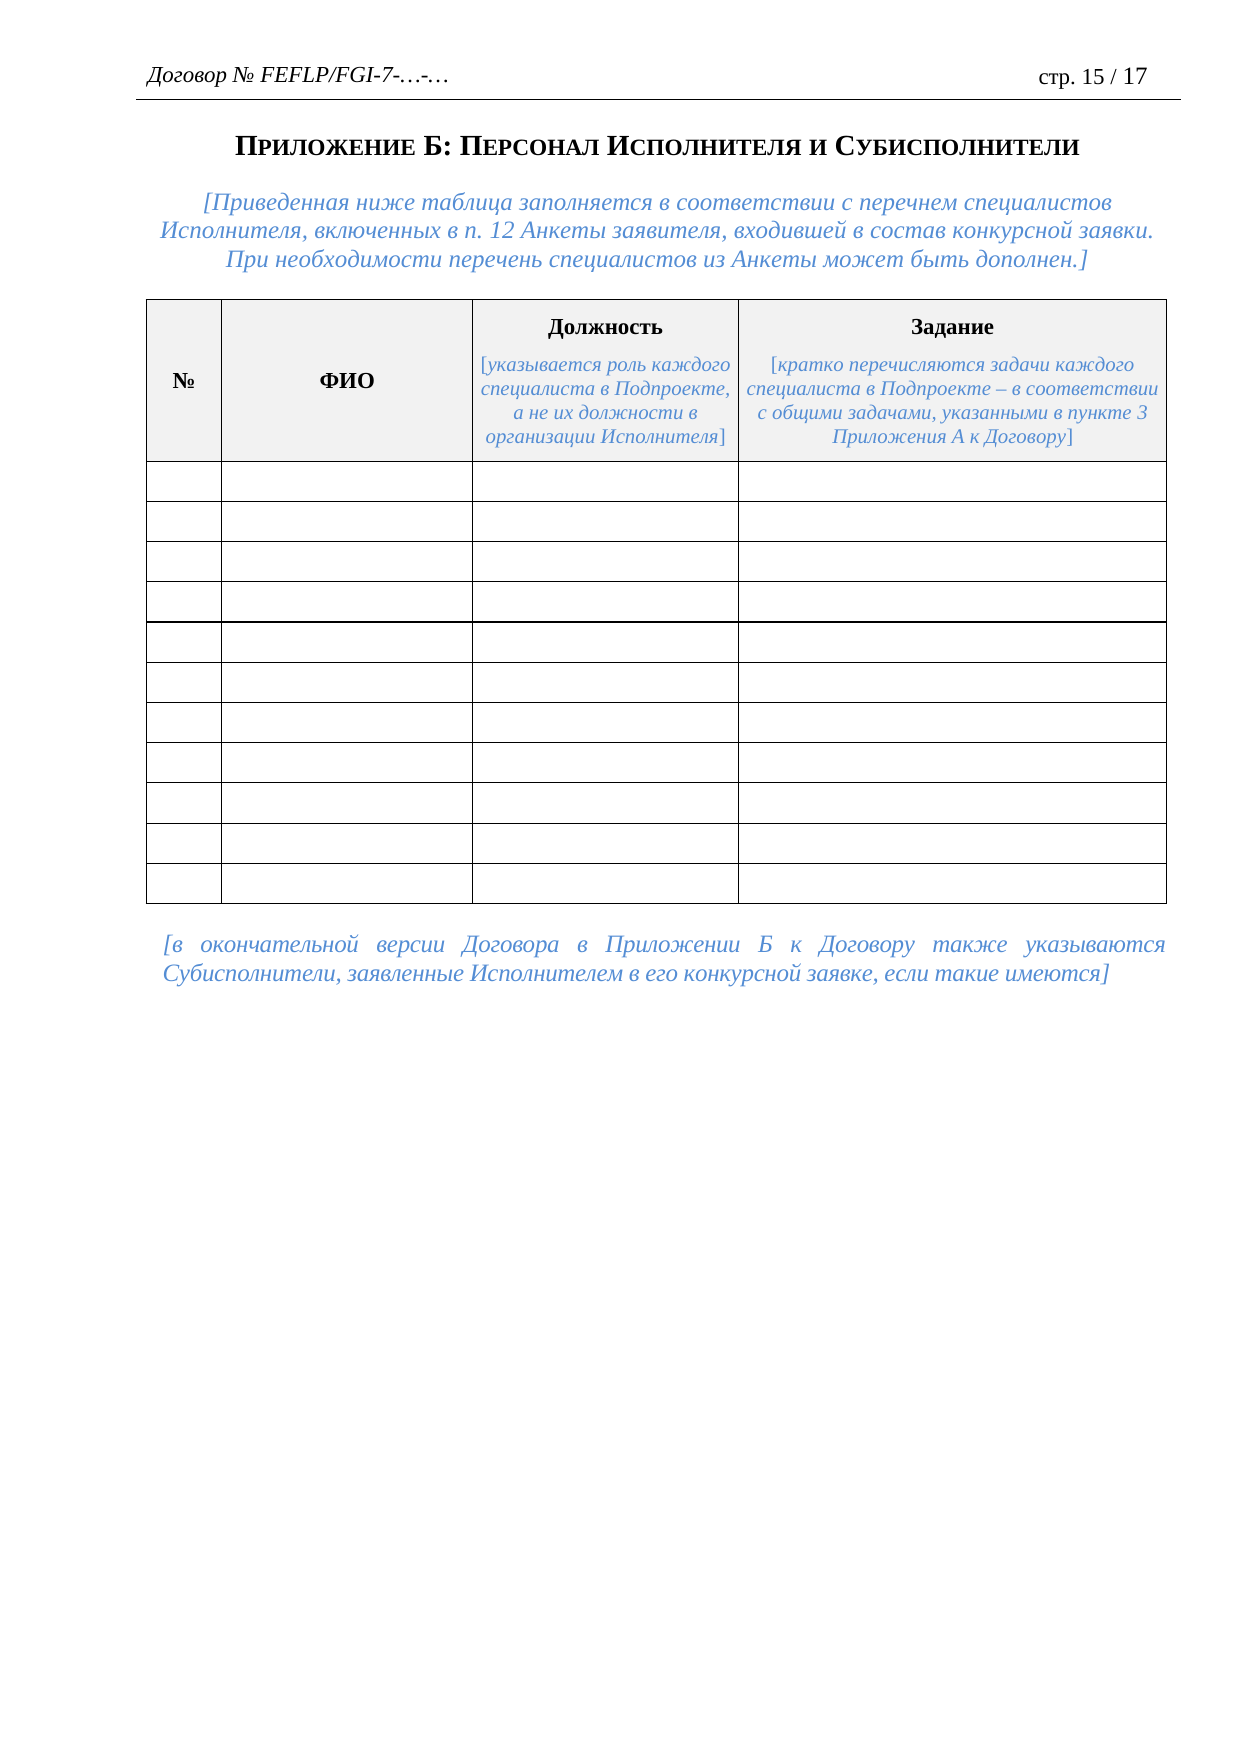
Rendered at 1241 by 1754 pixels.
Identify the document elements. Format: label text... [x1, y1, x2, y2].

table_cell [222, 502, 472, 541]
table_cell [473, 703, 738, 742]
table_cell [739, 703, 1166, 742]
table_cell [222, 663, 472, 702]
table_cell [739, 864, 1166, 903]
table_cell [473, 743, 738, 782]
table_cell [222, 783, 472, 822]
table_header Задание [кратко перечисляются задачи каждого специалиста в Подпроекте – в соответствии с общими задачами, указанными в пункте 3 Приложения А к Договору] [739, 300, 1166, 461]
text Приложение Б: Персонал Исполнителя и Субисполнители [148, 128, 1166, 162]
table_cell [739, 743, 1166, 782]
table_cell [222, 542, 472, 581]
table_cell [473, 663, 738, 702]
table_cell [222, 743, 472, 782]
table_cell [473, 462, 738, 501]
table_cell [222, 824, 472, 863]
table_cell [739, 502, 1166, 541]
text [в окончательной версии Договора в Приложении Б к Договору также указываются Субисполнители, заявленные Исполнителем в его конкурсной заявке, если такие имеются] [162, 929, 1166, 986]
table_cell [222, 462, 472, 501]
table_cell [222, 703, 472, 742]
table_cell [222, 864, 472, 903]
table_cell [473, 783, 738, 822]
table_cell [739, 824, 1166, 863]
table_cell [739, 582, 1166, 621]
table_header ФИО [222, 300, 472, 461]
table_cell [473, 582, 738, 621]
table_cell [147, 502, 221, 541]
table_cell [147, 462, 221, 501]
table_cell [473, 502, 738, 541]
table_cell [473, 864, 738, 903]
table_cell [222, 582, 472, 621]
table_cell [147, 663, 221, 702]
text [Приведенная ниже таблица заполняется в соответствии с перечнем специалистов Исполнителя, включенных в п. 12 Анкеты заявителя, входившей в состав конкурсной заявки. При необходимости перечень специалистов из Анкеты может быть дополнен.] [148, 187, 1166, 273]
table_cell [147, 582, 221, 621]
table_cell [739, 623, 1166, 662]
table_cell [147, 783, 221, 822]
table_cell [739, 783, 1166, 822]
table_cell [147, 743, 221, 782]
table_cell [147, 824, 221, 863]
table_cell [473, 623, 738, 662]
table_cell [147, 864, 221, 903]
table_header № [147, 300, 221, 461]
table_cell [147, 703, 221, 742]
table_cell [739, 462, 1166, 501]
table_cell [147, 542, 221, 581]
table_cell [473, 542, 738, 581]
table_cell [739, 542, 1166, 581]
table_cell [473, 824, 738, 863]
table_cell [222, 623, 472, 662]
table_cell [147, 623, 221, 662]
table_cell [739, 663, 1166, 702]
table_header Должность [указывается роль каждого специалиста в Подпроекте, а не их должности в организации Исполнителя] [473, 300, 738, 461]
